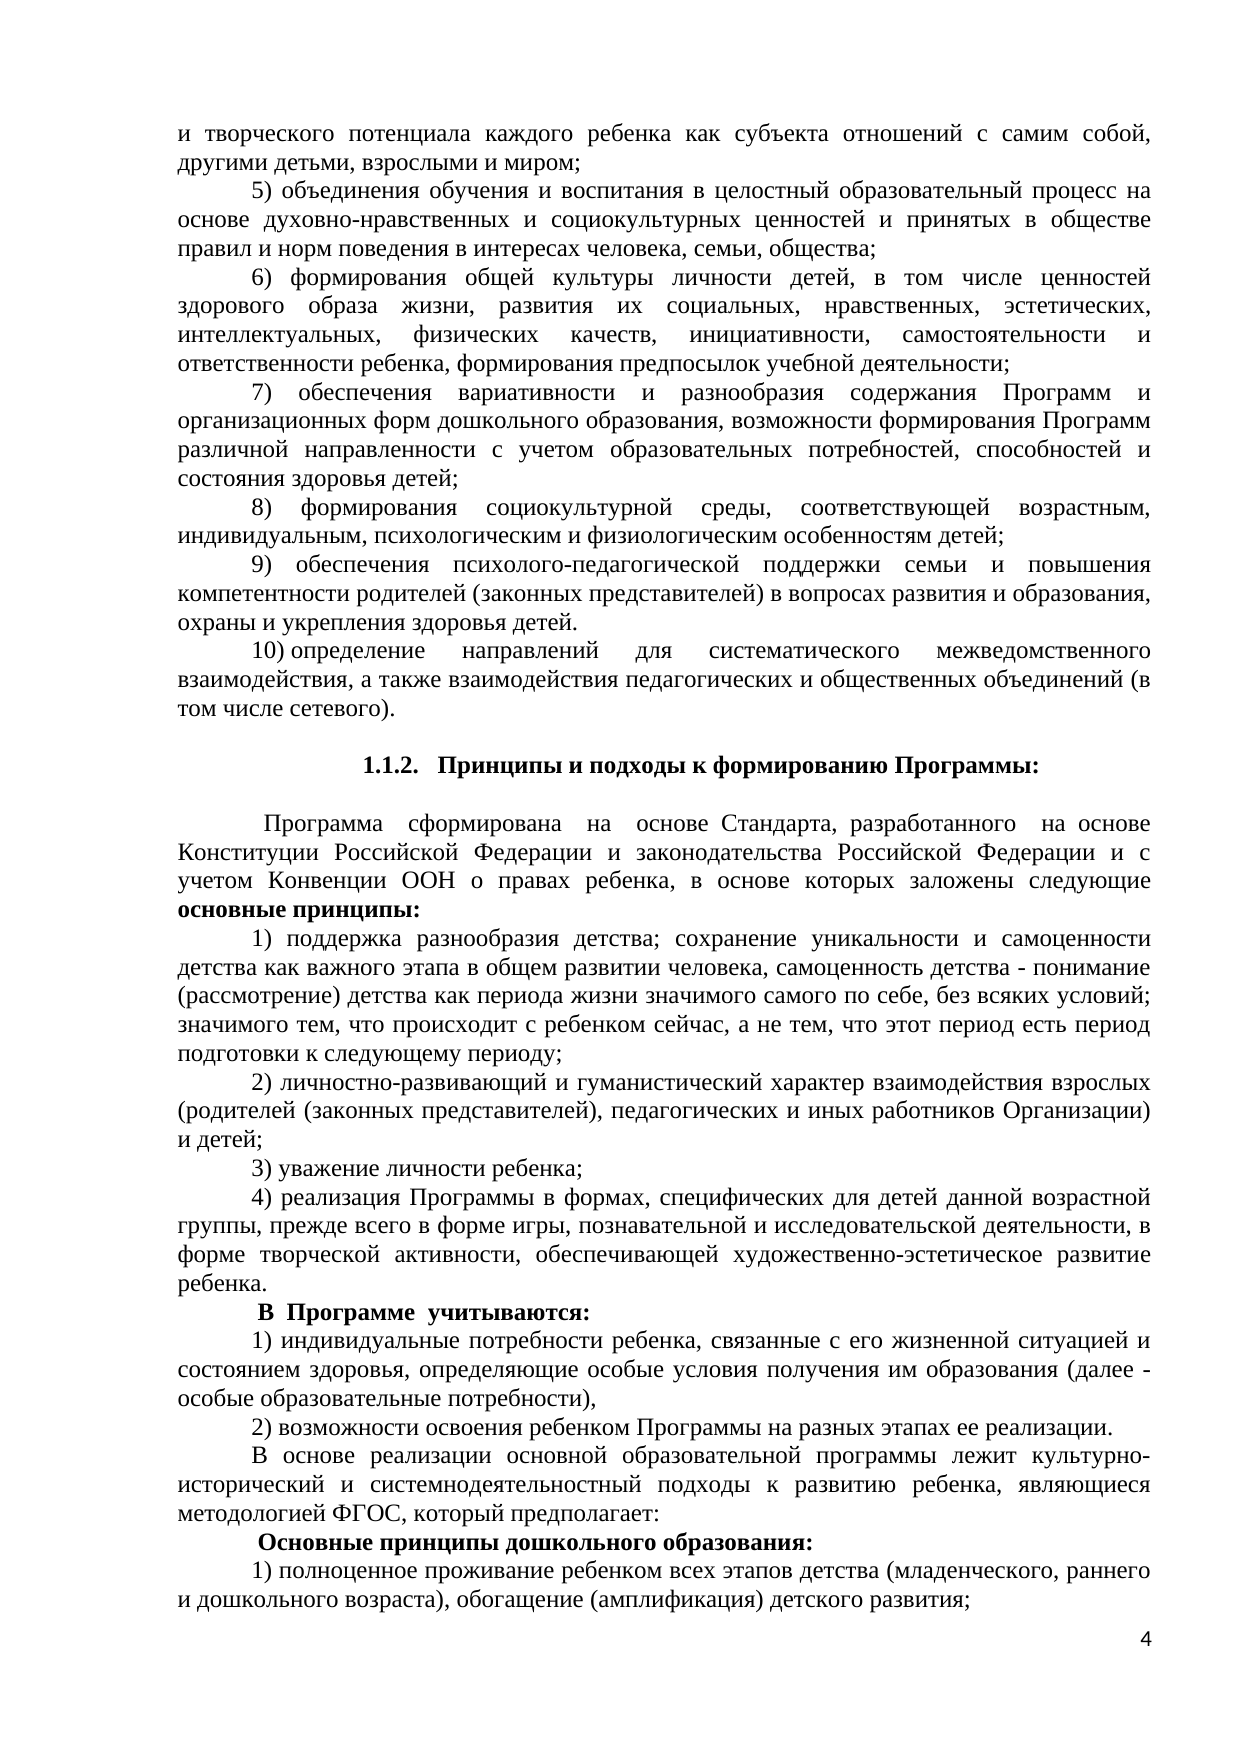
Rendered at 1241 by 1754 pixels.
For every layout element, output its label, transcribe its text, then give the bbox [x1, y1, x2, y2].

text 9) обеспечения психолого-педагогической поддержки семьи и повышения компетентности родителей (законных представителей) в вопросах развития и образования, охраны и укрепления здоровья детей. [177, 549, 1152, 636]
text 8) формирования социокультурной среды, соответствующей возрастным, индивидуальным, психологическим и физиологическим особенностям детей; [177, 492, 1152, 549]
list Принципы и подходы к формированию Программы: [251, 751, 1152, 779]
text 1) полноценное проживание ребенком всех этапов детства (младенческого, раннего и дошкольного возраста), обогащение (амплификация) детского развития; [177, 1556, 1152, 1613]
text 6) формирования общей культуры личности детей, в том числе ценностей здорового образа жизни, развития их социальных, нравственных, эстетических, интеллектуальных, физических качеств, инициативности, самостоятельности и ответственности ребенка, формирования предпосылок учебной деятельности; [177, 262, 1152, 377]
text 10) определение направлений для систематического межведомственного взаимодействия, а также взаимодействия педагогических и общественных объединений (в том числе сетевого). [177, 636, 1152, 722]
text 7) обеспечения вариативности и разнообразия содержания Программ и организационных форм дошкольного образования, возможности формирования Программ различной направленности с учетом образовательных потребностей, способностей и состояния здоровья детей; [177, 377, 1152, 492]
text Программа сформирована на основе Стандарта, разработанного на основе Конституции Российской Федерации и законодательства Российской Федерации и с учетом Конвенции ООН о правах ребенка, в основе которых заложены следующие основные принципы: [177, 808, 1152, 923]
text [177, 118, 1152, 176]
text 5) объединения обучения и воспитания в целостный образовательный процесс на основе духовно-нравственных и социокультурных ценностей и принятых в обществе правил и норм поведения в интересах человека, семьи, общества; [177, 176, 1152, 262]
text 1) индивидуальные потребности ребенка, связанные с его жизненной ситуацией и состоянием здоровья, определяющие особые условия получения им образования (далее - особые образовательные потребности), [177, 1326, 1152, 1412]
text 1) поддержка разнообразия детства; сохранение уникальности и самоценности детства как важного этапа в общем развитии человека, самоценность детства - понимание (рассмотрение) детства как периода жизни значимого самого по себе, без всяких условий; значимого тем, что происходит с ребенком сейчас, а не тем, что этот период есть период подготовки к следующему периоду; [177, 923, 1152, 1067]
text В Программе учитываются: [177, 1297, 1152, 1326]
text 3) уважение личности ребенка; [177, 1153, 1152, 1182]
text 4) реализация Программы в формах, специфических для детей данной возрастной группы, прежде всего в форме игры, познавательной и исследовательской деятельности, в форме творческой активности, обеспечивающей художественно-эстетическое развитие ребенка. [177, 1182, 1152, 1297]
text В основе реализации основной образовательной программы лежит культурно-исторический и системнодеятельностный подходы к развитию ребенка, являющиеся методологией ФГОС, который предполагает: [177, 1441, 1152, 1527]
text Основные принципы дошкольного образования: [177, 1527, 1152, 1556]
text 2) личностно-развивающий и гуманистический характер взаимодействия взрослых (родителей (законных представителей), педагогических и иных работников Организации) и детей; [177, 1067, 1152, 1153]
text 2) возможности освоения ребенком Программы на разных этапах ее реализации. [177, 1412, 1152, 1441]
